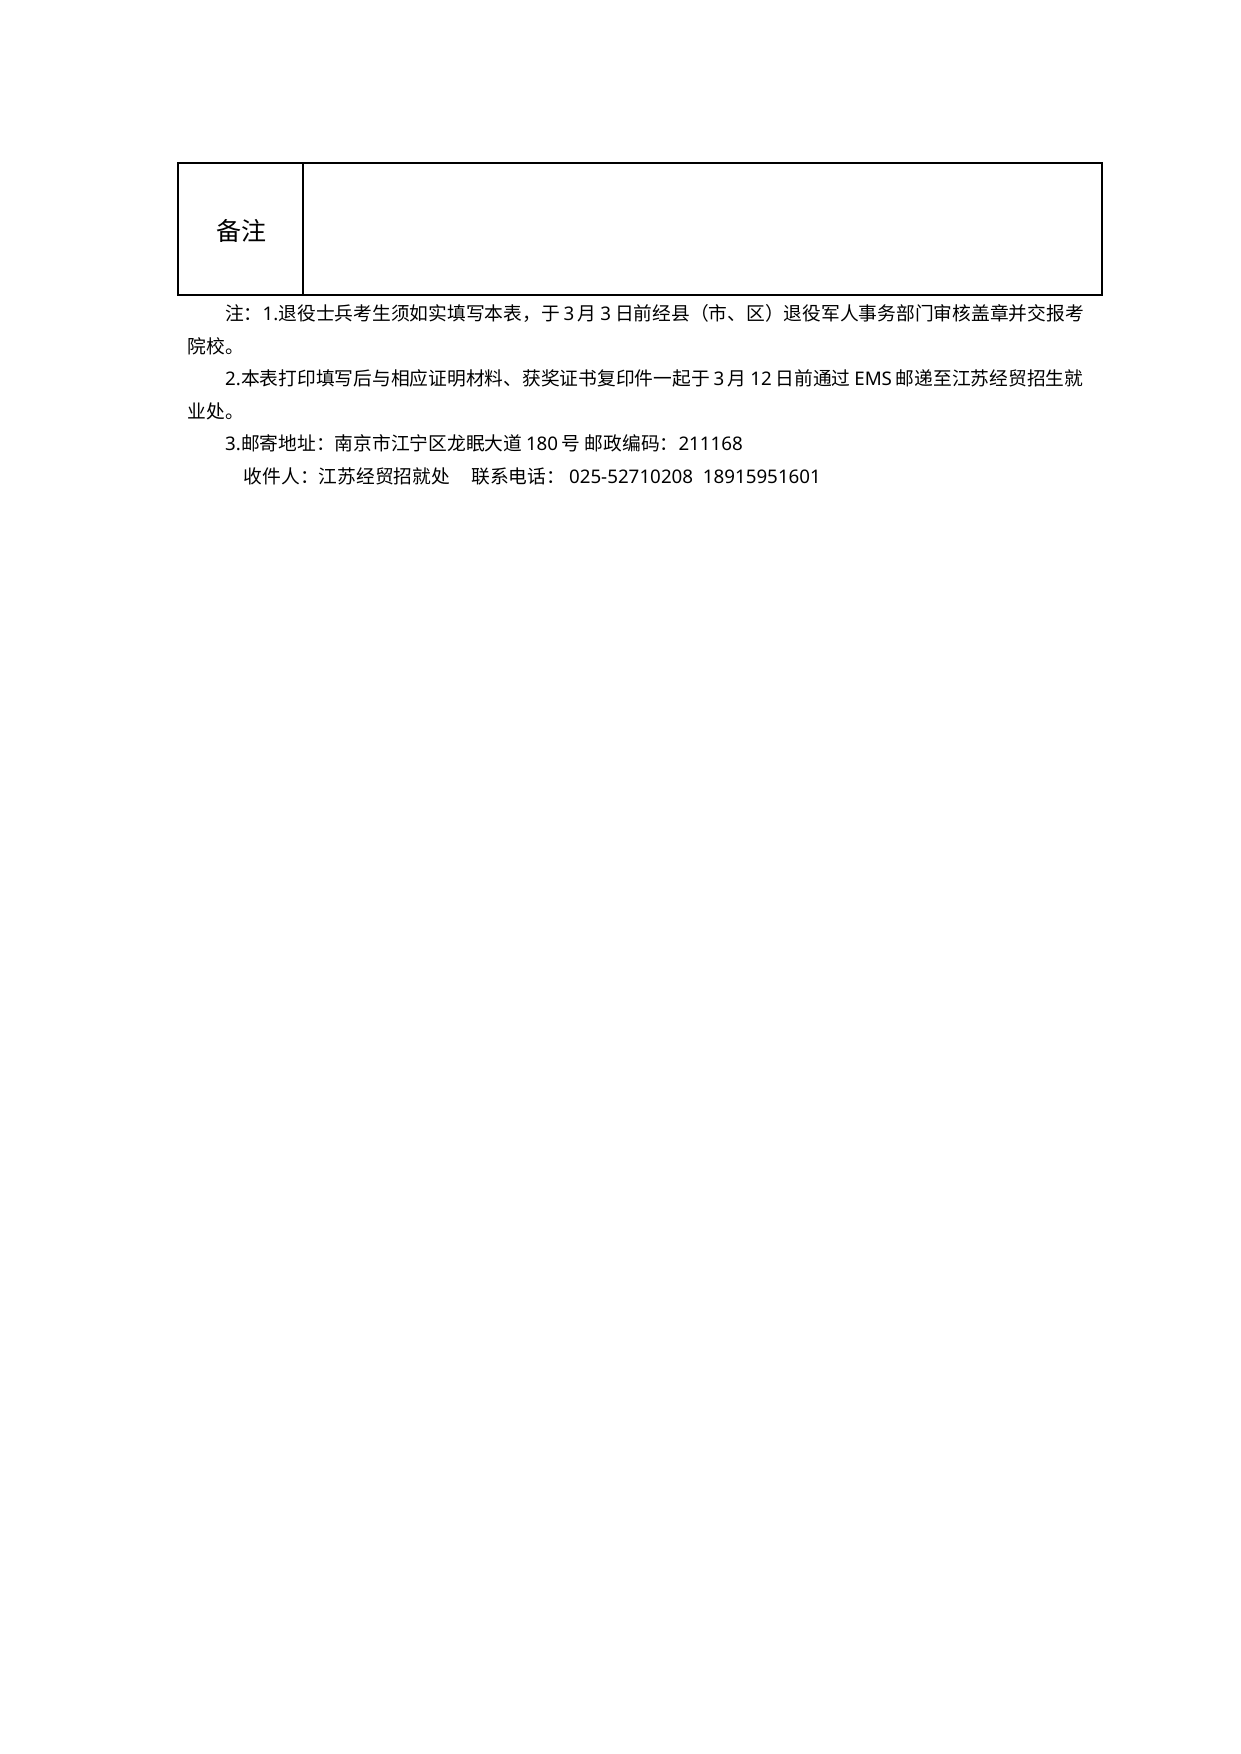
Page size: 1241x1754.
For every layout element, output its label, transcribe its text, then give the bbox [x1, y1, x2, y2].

table_cell [304, 164, 1101, 294]
text 3.邮寄地址：南京市江宁区龙眠大道180号 邮政编码：211168 [187, 426, 1093, 459]
text 2.本表打印填写后与相应证明材料、获奖证书复印件一起于3月12日前通过EMS邮递至江苏经贸招生就业处。 [187, 361, 1093, 426]
table_cell 备注 [179, 164, 302, 294]
text 收件人：江苏经贸招就处 联系电话： 025-52710208 18915951601 [187, 459, 1093, 491]
text 注：1.退役士兵考生须如实填写本表，于3月3日前经县（市、区）退役军人事务部门审核盖章并交报考院校。 [187, 296, 1093, 361]
